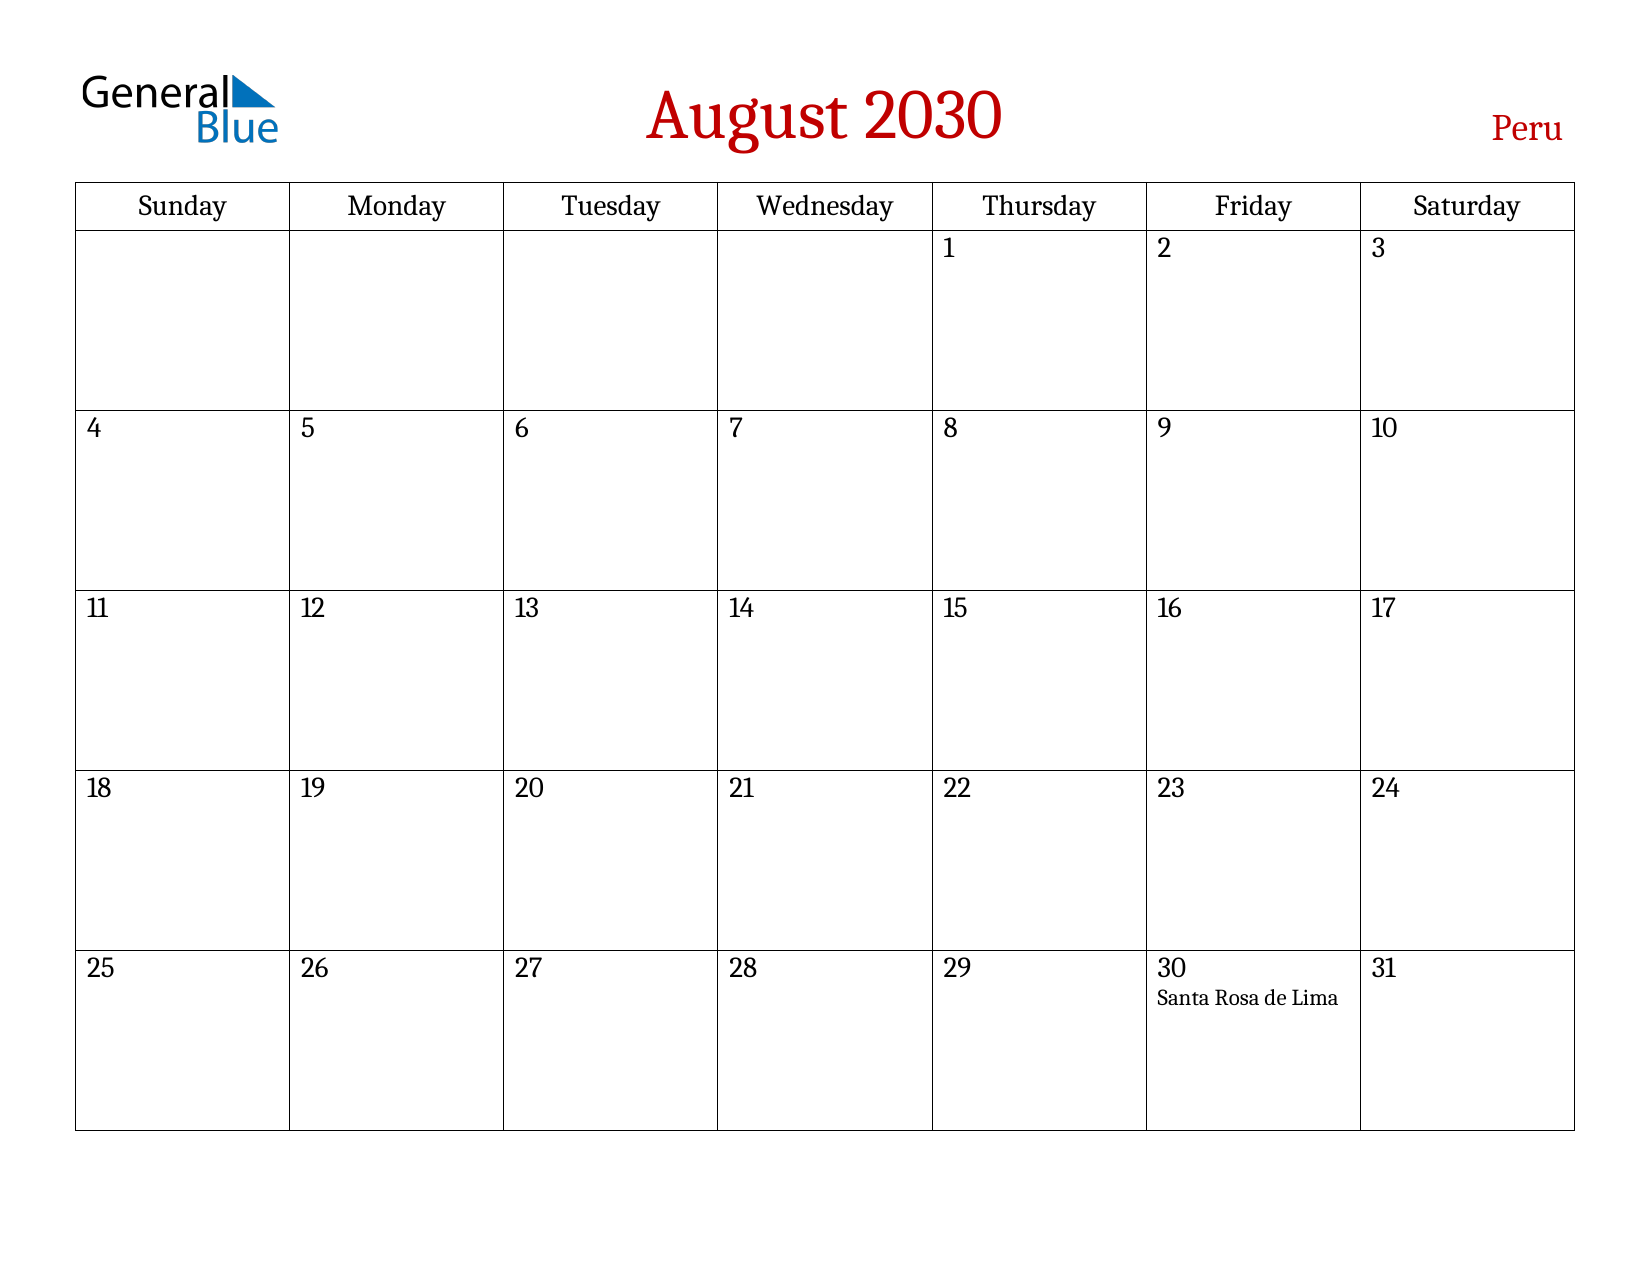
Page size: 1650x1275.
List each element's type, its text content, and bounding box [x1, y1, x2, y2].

table_cell 1 [933, 231, 1146, 264]
table_cell [1361, 625, 1574, 770]
table_cell [290, 231, 503, 264]
table_cell [1361, 445, 1574, 590]
table_cell [933, 625, 1146, 770]
table_cell [76, 265, 289, 410]
table_header Peru [1146, 75, 1574, 182]
table_cell Friday [1147, 183, 1360, 230]
table_cell [504, 445, 717, 590]
table_cell 15 [933, 591, 1146, 625]
table_cell [1147, 265, 1360, 410]
table_cell 17 [1361, 591, 1574, 625]
table_cell [76, 985, 289, 1130]
table_header [76, 75, 503, 182]
table_cell 6 [504, 411, 717, 444]
table_cell [718, 265, 932, 410]
table_cell [933, 805, 1146, 950]
table_cell Sunday [76, 183, 289, 230]
table_cell [1147, 625, 1360, 770]
table_cell [933, 265, 1146, 410]
table_cell 28 [718, 951, 932, 985]
table_cell 29 [933, 951, 1146, 985]
table_cell [76, 625, 289, 770]
table_cell [76, 445, 289, 590]
table_cell 19 [290, 771, 503, 805]
table_cell [933, 985, 1146, 1130]
table_cell 10 [1361, 411, 1574, 444]
table_cell 16 [1147, 591, 1360, 625]
picture [82, 75, 278, 143]
table_cell Tuesday [504, 183, 717, 230]
table_cell [504, 625, 717, 770]
table_cell [1147, 445, 1360, 590]
table_cell 31 [1361, 951, 1574, 985]
table_cell Wednesday [718, 183, 932, 230]
table_cell 24 [1361, 771, 1574, 805]
table_cell 9 [1147, 411, 1360, 444]
table_cell 26 [290, 951, 503, 985]
table_cell 18 [76, 771, 289, 805]
table_cell Saturday [1361, 183, 1574, 230]
table_cell 20 [504, 771, 717, 805]
table_cell [76, 805, 289, 950]
table_cell 21 [718, 771, 932, 805]
table_cell [1361, 805, 1574, 950]
table_cell Monday [290, 183, 503, 230]
table_cell Santa Rosa de Lima [1147, 985, 1360, 1130]
table_cell 23 [1147, 771, 1360, 805]
table_cell [504, 805, 717, 950]
table_cell 8 [933, 411, 1146, 444]
table_header August 2030 [504, 75, 1146, 182]
table_cell [1361, 985, 1574, 1130]
table_cell [718, 625, 932, 770]
table_cell [1361, 265, 1574, 410]
table_cell 2 [1147, 231, 1360, 264]
table_cell [290, 625, 503, 770]
table_cell [718, 231, 932, 264]
table_cell [718, 805, 932, 950]
table_cell [504, 985, 717, 1130]
table_cell 7 [718, 411, 932, 444]
table_cell [718, 445, 932, 590]
table_cell 30 [1147, 951, 1360, 985]
table_cell [290, 265, 503, 410]
table_cell 12 [290, 591, 503, 625]
table_cell 25 [76, 951, 289, 985]
table_cell 27 [504, 951, 717, 985]
table_cell [1147, 805, 1360, 950]
table_cell [76, 231, 289, 264]
table_cell Thursday [933, 183, 1146, 230]
table_cell 13 [504, 591, 717, 625]
table_cell [504, 231, 717, 264]
table_cell [718, 985, 932, 1130]
table_cell [290, 805, 503, 950]
table_cell [290, 985, 503, 1130]
table_cell [504, 265, 717, 410]
table_cell [290, 445, 503, 590]
table_cell [933, 445, 1146, 590]
table_cell 14 [718, 591, 932, 625]
table_cell 4 [76, 411, 289, 444]
table_cell 22 [933, 771, 1146, 805]
table_cell 3 [1361, 231, 1574, 264]
table_cell 5 [290, 411, 503, 444]
table_cell 11 [76, 591, 289, 625]
